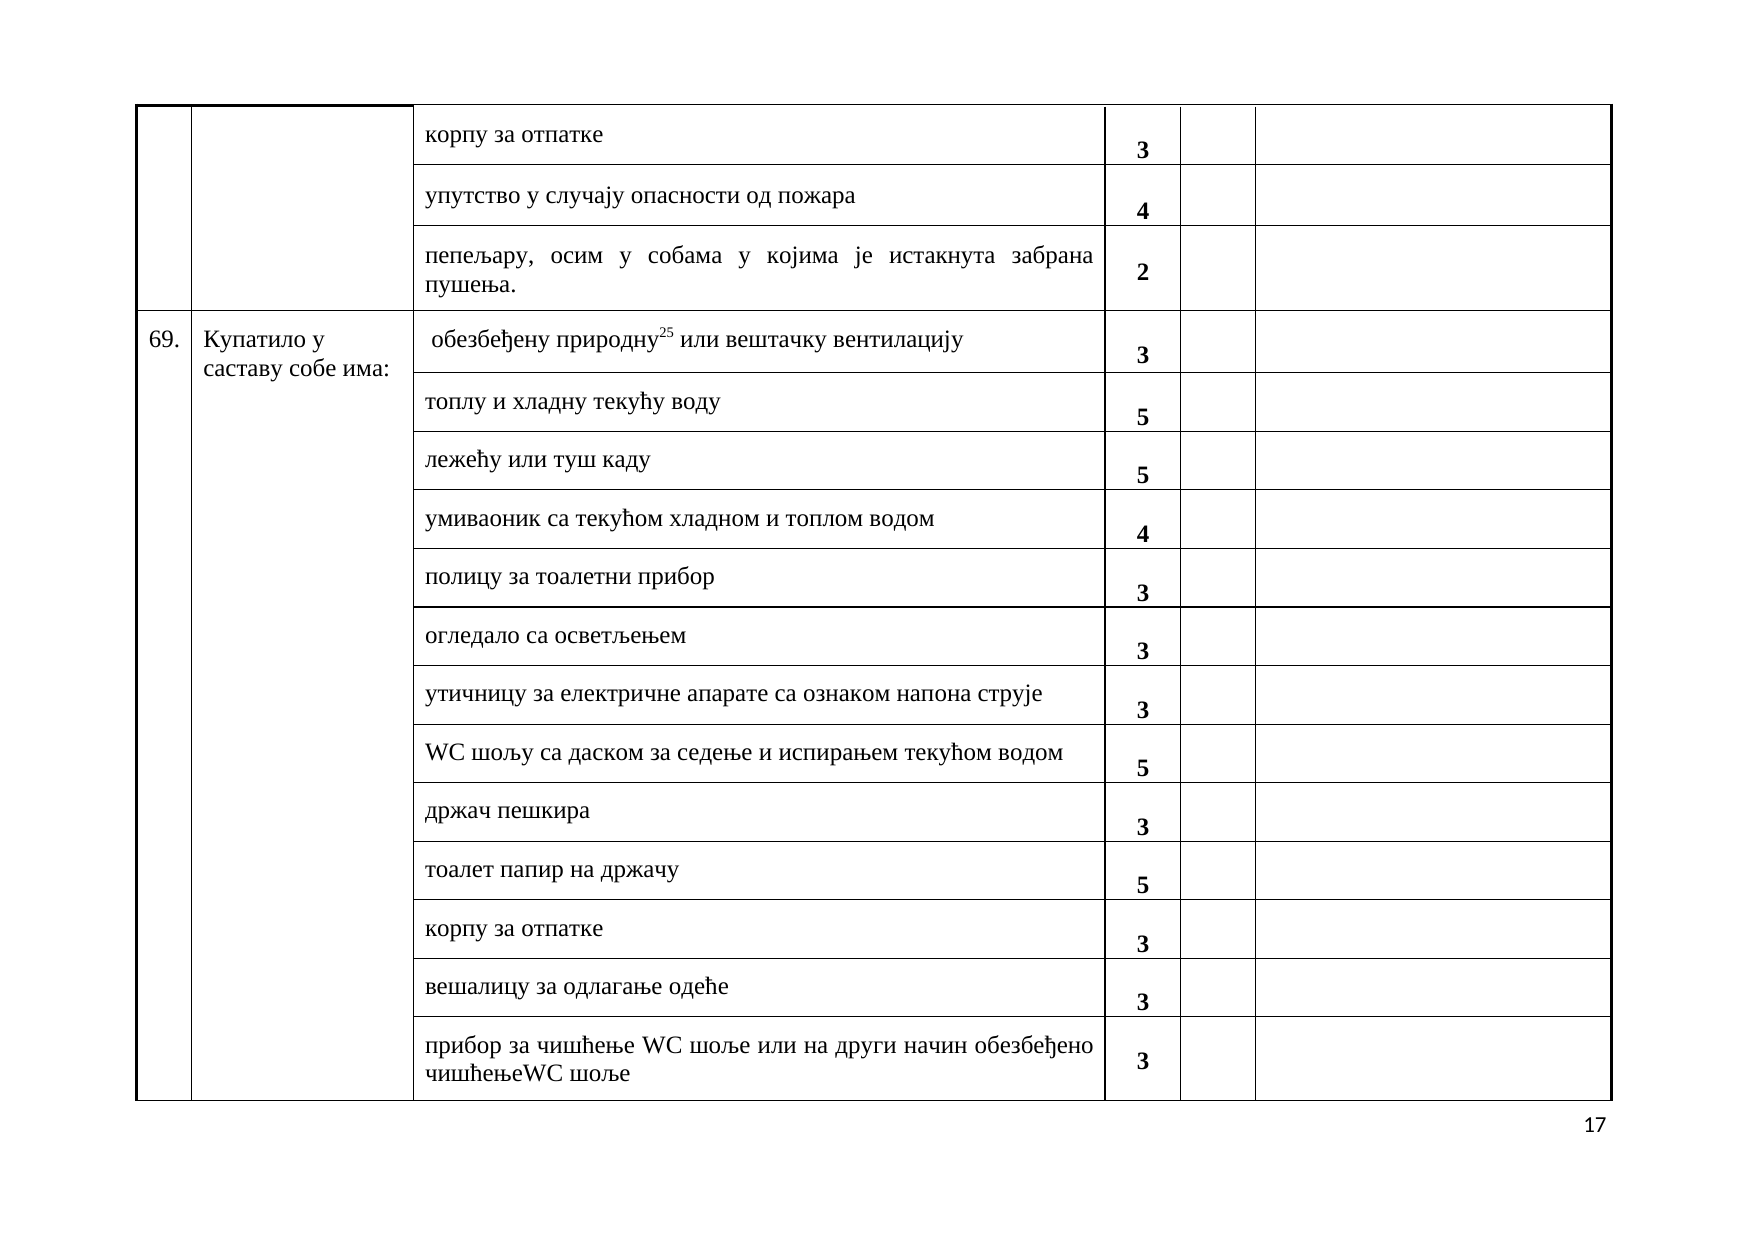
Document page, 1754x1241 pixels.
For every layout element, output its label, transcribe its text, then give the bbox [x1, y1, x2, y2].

table_cell [1181, 666, 1255, 723]
table_cell [1181, 105, 1255, 164]
table_cell [1256, 666, 1610, 723]
table_cell корпу за отпатке [414, 105, 1105, 164]
table_cell WC шољу са даском за седење и испирањем текућом водом [414, 725, 1104, 782]
table_cell полицу за тоалетни прибор [414, 549, 1104, 606]
table_cell 4 [1106, 490, 1180, 548]
table_cell [1181, 490, 1255, 548]
table_cell [1181, 842, 1255, 899]
table_cell [1181, 373, 1255, 431]
table_cell 5 [1106, 373, 1180, 431]
table_cell [1256, 725, 1610, 782]
table_cell 3 [1105, 105, 1181, 164]
table_cell 3 [1106, 311, 1180, 372]
table_cell [1181, 725, 1255, 782]
table_cell 3 [1106, 1017, 1180, 1100]
table_cell [1256, 490, 1610, 548]
table_cell [1256, 226, 1610, 310]
table_cell [1181, 959, 1255, 1016]
table_cell [1256, 549, 1610, 606]
table_cell [1256, 165, 1610, 225]
table_cell упутство у случају опасности од пожара [414, 165, 1104, 225]
table_cell 3 [1106, 783, 1180, 841]
table_cell 2 [1106, 226, 1180, 310]
table_cell прибор за чишћење WC шоље или на други начин обезбеђено чишћењеWC шоље [414, 1017, 1104, 1100]
table_cell утичницу за електричне апарате са ознаком напона струје [414, 666, 1104, 723]
table_cell [1256, 311, 1610, 372]
table_cell тоалет папир на држачу [414, 842, 1104, 899]
table_cell [1181, 608, 1255, 665]
table_cell 4 [1106, 165, 1180, 225]
table_cell [1181, 311, 1255, 372]
table_cell топлу и хладну текућу воду [414, 373, 1104, 431]
table_cell огледало са осветљењем [414, 608, 1104, 665]
table_cell 3 [1106, 549, 1180, 606]
table_cell умиваоник са текућом хладном и топлом водом [414, 490, 1104, 548]
table_cell 69. [138, 311, 191, 1100]
table_cell [1256, 959, 1610, 1016]
table_cell [1256, 842, 1610, 899]
table_cell вешалицу за одлагање одеће [414, 959, 1104, 1016]
table_cell [1256, 432, 1610, 489]
table_cell [1255, 105, 1610, 164]
table_cell [1181, 783, 1255, 841]
table_cell 5 [1106, 725, 1180, 782]
table_cell 3 [1106, 608, 1180, 665]
table_cell [1181, 900, 1255, 958]
table_cell 5 [1106, 842, 1180, 899]
table_cell Купатило у саставу собе има: [192, 311, 413, 1100]
table_cell 3 [1106, 959, 1180, 1016]
table_cell обезбеђену природну25 или вештачку вентилацију [414, 311, 1104, 372]
table_cell пепељару, осим у собама у којима је истакнута забрана пушења. [414, 226, 1104, 310]
table_cell [1181, 226, 1255, 310]
table_cell 3 [1106, 666, 1180, 723]
table_cell [1181, 1017, 1255, 1100]
table_cell корпу за отпатке [414, 900, 1104, 958]
table_cell [1256, 783, 1610, 841]
table_cell [1256, 608, 1610, 665]
table_cell [1256, 900, 1610, 958]
table_cell [1256, 373, 1610, 431]
table_cell лежећу или туш каду [414, 432, 1104, 489]
table_cell [1181, 549, 1255, 606]
table_cell [1181, 165, 1255, 225]
table_cell 5 [1106, 432, 1180, 489]
table_cell [1256, 1017, 1610, 1100]
table_cell држач пешкира [414, 783, 1104, 841]
table_cell 3 [1106, 900, 1180, 958]
table_cell [1181, 432, 1255, 489]
